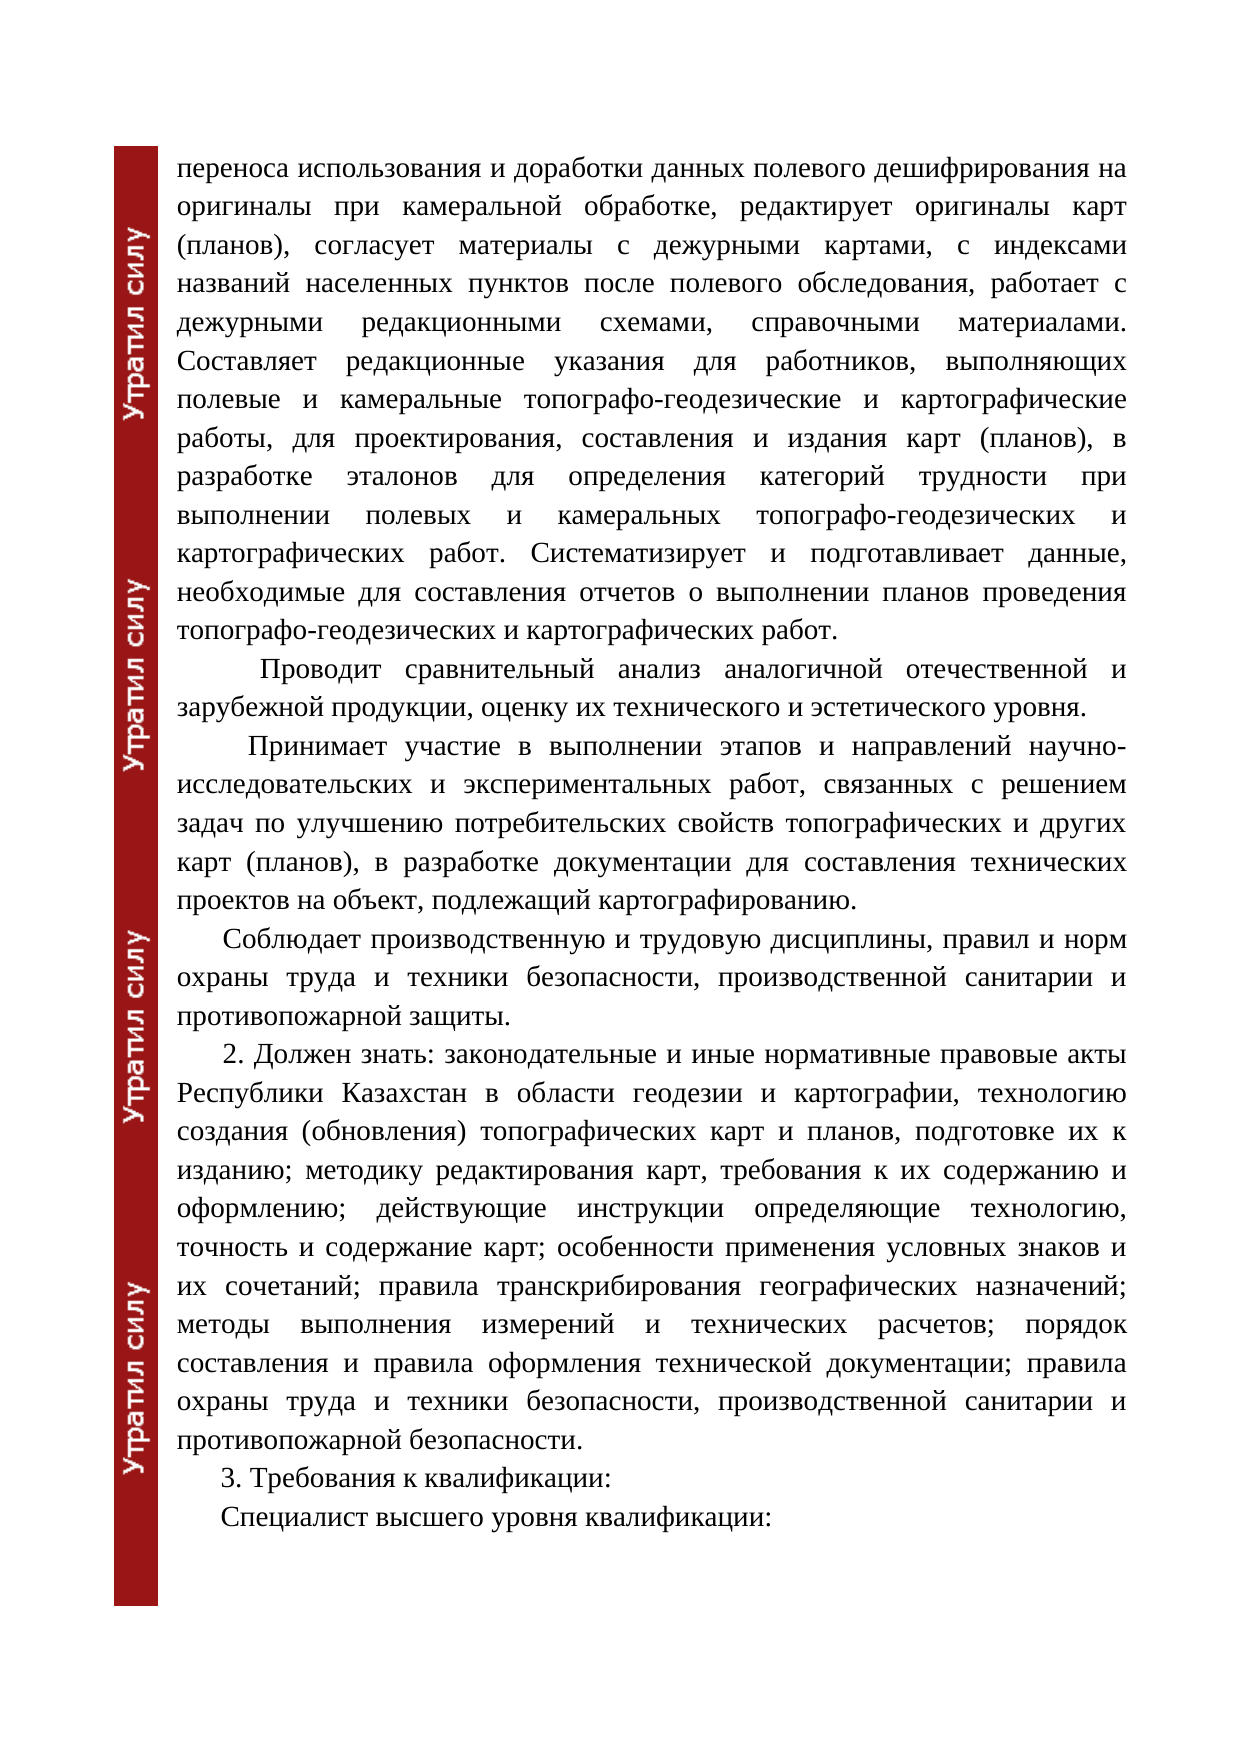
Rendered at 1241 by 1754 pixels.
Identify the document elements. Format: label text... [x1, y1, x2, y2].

picture [114, 723, 158, 728]
text 3. Требования к квалификации: [112, 1460, 1128, 1494]
picture [114, 646, 158, 651]
text Проводит сравнительный анализ аналогичной отечественной и зарубежной продукции, оценку их технического и эстетического уровня. [112, 651, 1128, 723]
text 2. Должен знать: законодательные и иные нормативные правовые акты Республики Казахстан в области геодезии и картографии, технологию создания (обновления) топографических карт и планов, подготовке их к изданию; методику редактирования карт, требования к их содержанию и оформлению; действующие инструкции определяющие технологию, точность и содержание карт; особенности применения условных знаков и их сочетаний; правила транскрибирования географических назначений; методы выполнения измерений и технических расчетов; порядок составления и правила оформления технической документации; правила охраны труда и техники безопасности, производственной санитарии и противопожарной безопасности. [112, 1036, 1128, 1455]
picture [114, 1532, 158, 1606]
text Принимает участие в выполнении этапов и направлений научно-исследовательских и экспериментальных работ, связанных с решением задач по улучшению потребительских свойств топографических и других карт (планов), в разработке документации для составления технических проектов на объект, подлежащий картографированию. [112, 728, 1128, 916]
picture [114, 1494, 158, 1499]
picture [114, 916, 158, 921]
picture [114, 1031, 158, 1036]
text Специалист высшего уровня квалификации: [112, 1499, 1128, 1532]
picture [114, 1455, 158, 1460]
picture [114, 146, 158, 150]
text Соблюдает производственную и трудовую дисциплины, правил и норм охраны труда и техники безопасности, производственной санитарии и противопожарной защиты. [112, 921, 1128, 1031]
